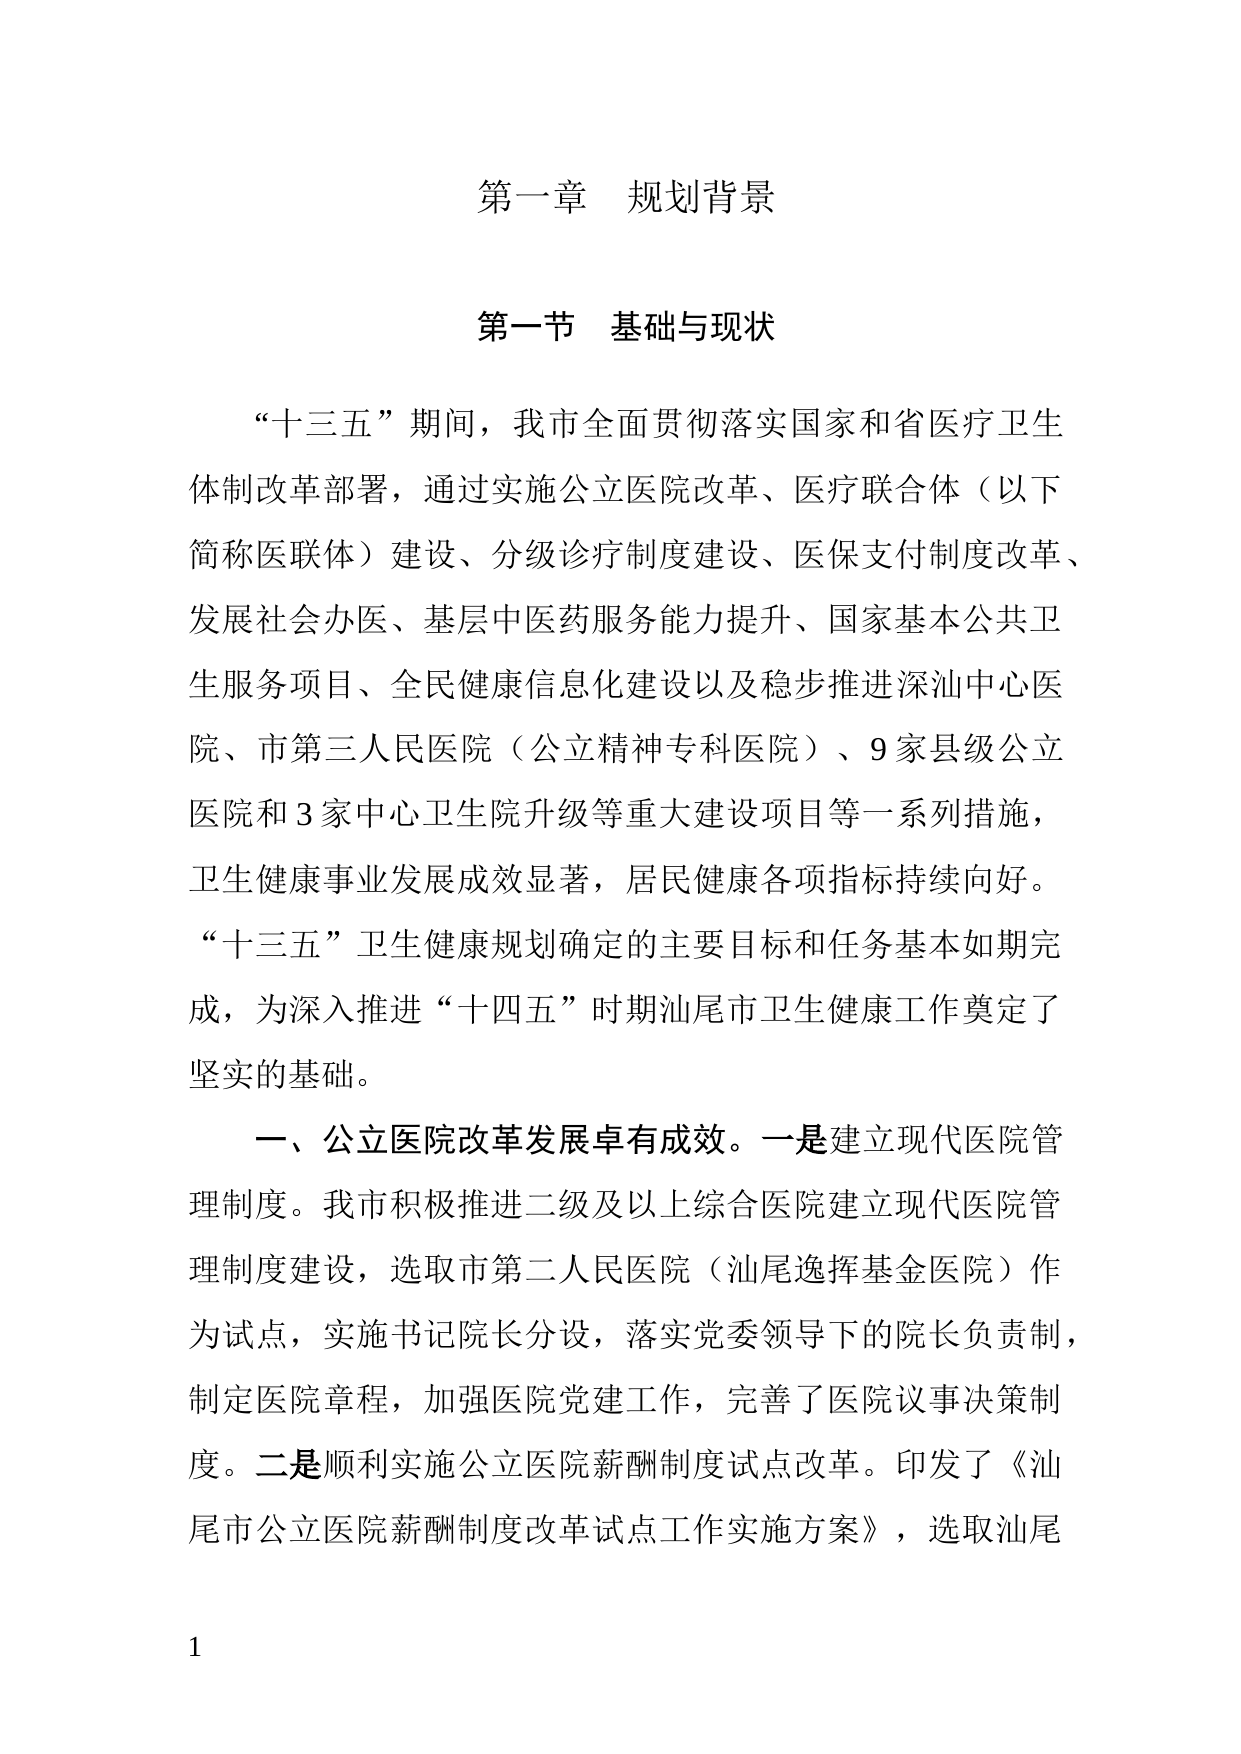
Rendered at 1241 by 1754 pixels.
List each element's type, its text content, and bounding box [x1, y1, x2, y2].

text 第一节 基础与现状 [155, 292, 1097, 357]
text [187, 1104, 1064, 1559]
text “十三五”期间，我市全面贯彻落实国家和省医疗卫生体制改革部署，通过实施公立医院改革、医疗联合体（以下简称医联体）建设、分级诊疗制度建设、医保支付制度改革、发展社会办医、基层中医药服务能力提升、国家基本公共卫生服务项目、全民健康信息化建设以及稳步推进深汕中心医院、市第三人民医院（公立精神专科医院）、9家县级公立医院和3家中心卫生院升级等重大建设项目等一系列措施，卫生健康事业发展成效显著，居民健康各项指标持续向好。“十三五”卫生健康规划确定的主要目标和任务基本如期完成，为深入推进“十四五”时期汕尾市卫生健康工作奠定了坚实的基础。 [187, 389, 1064, 1104]
text 第一章 规划背景 [155, 162, 1097, 227]
